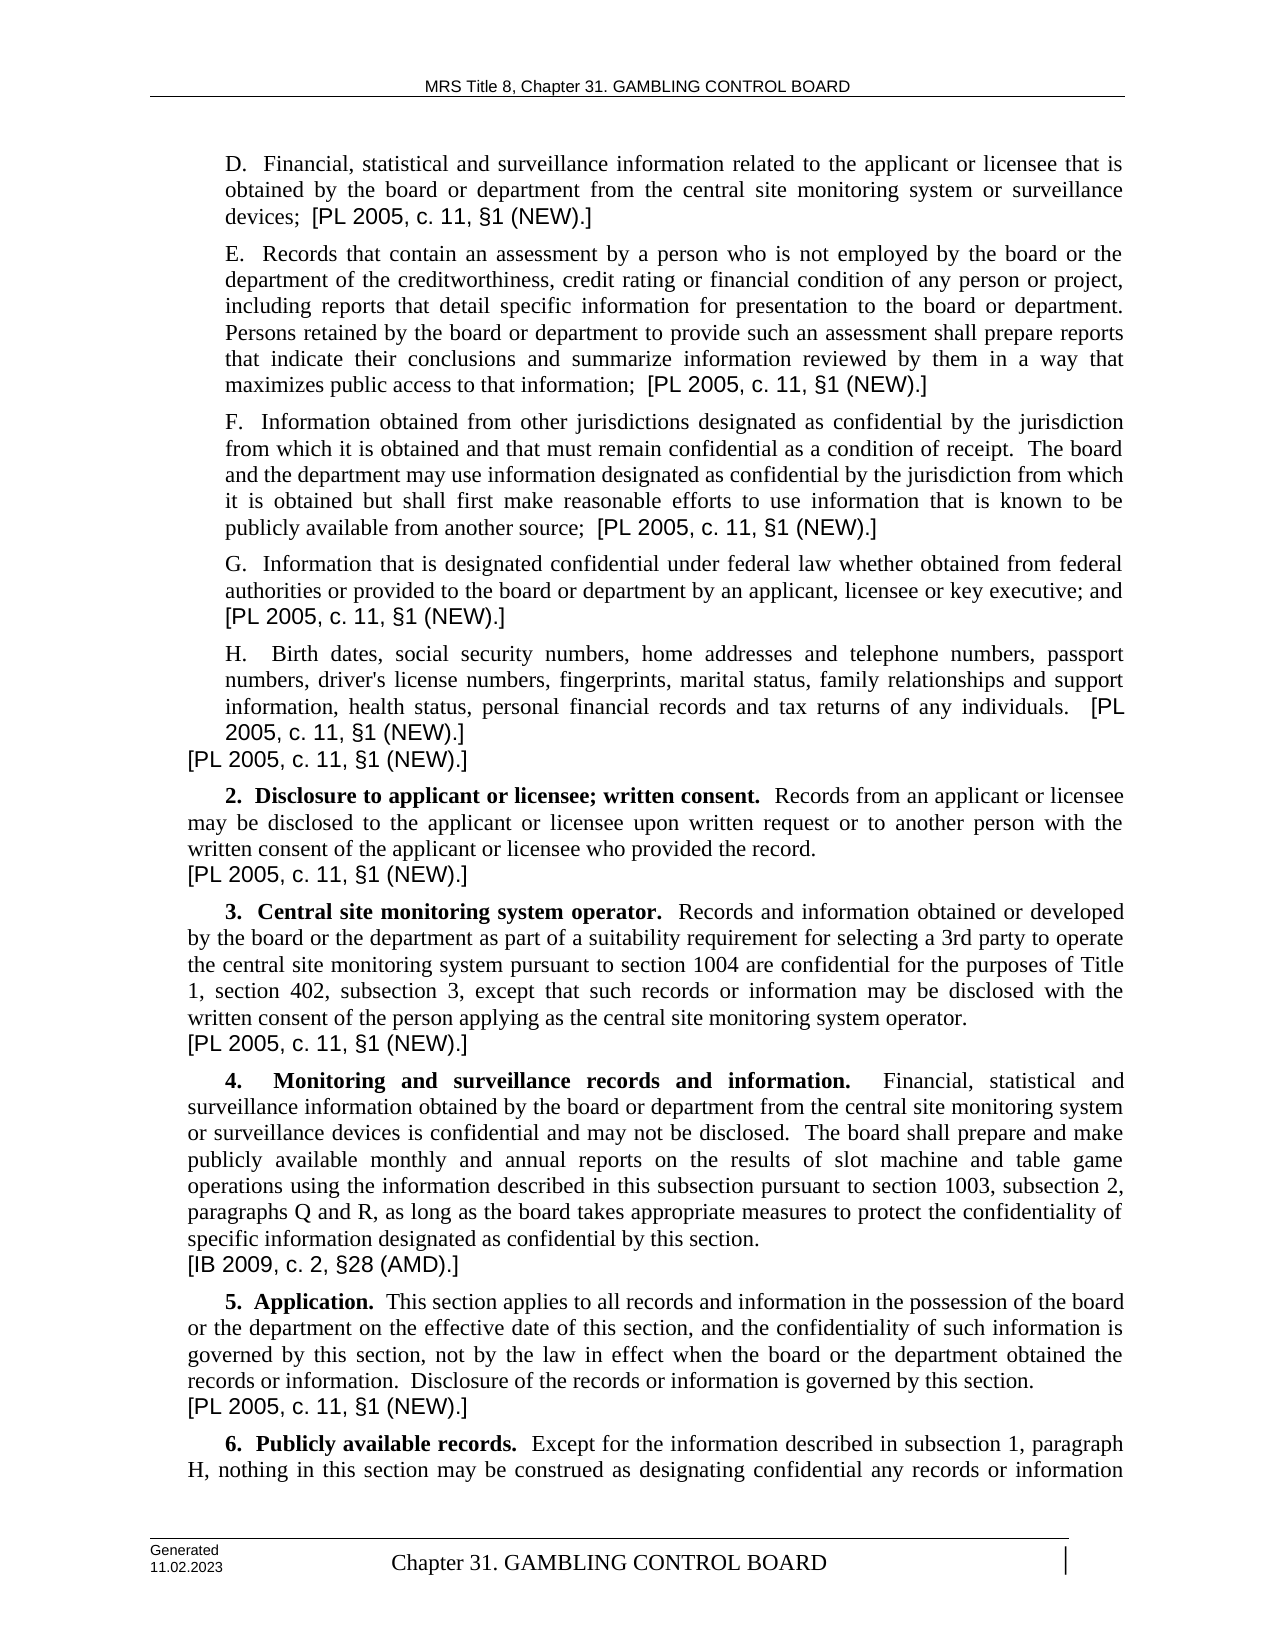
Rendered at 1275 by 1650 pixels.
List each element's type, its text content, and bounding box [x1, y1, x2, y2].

text [IB 2009, c. 2, §28 (AMD).] [187, 1251, 1125, 1277]
text H. Birth dates, social security numbers, home addresses and telephone numbers, passport numbers, driver's license numbers, fingerprints, marital status, family relationships and support information, health status, personal financial records and tax returns of any individuals. [PL 2005, c. 11, §1 (NEW).] [225, 640, 1125, 746]
text 4. Monitoring and surveillance records and information. Financial, statistical and surveillance information obtained by the board or department from the central site monitoring system or surveillance devices is confidential and may not be disclosed. The board shall prepare and make publicly available monthly and annual reports on the results of slot machine and table game operations using the information described in this subsection pursuant to section 1003, subsection 2, paragraphs Q and R, as long as the board takes appropriate measures to protect the confidentiality of specific information designated as confidential by this section. [187, 1067, 1125, 1251]
text F. Information obtained from other jurisdictions designated as confidential by the jurisdiction from which it is obtained and that must remain confidential as a condition of receipt. The board and the department may use information designated as confidential by the jurisdiction from which it is obtained but shall first make reasonable efforts to use information that is known to be publicly available from another source; [PL 2005, c. 11, §1 (NEW).] [225, 408, 1125, 540]
text [PL 2005, c. 11, §1 (NEW).] [187, 1030, 1125, 1056]
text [187, 1430, 1125, 1483]
text 3. Central site monitoring system operator. Records and information obtained or developed by the board or the department as part of a suitability requirement for selecting a 3rd party to operate the central site monitoring system pursuant to section 1004 are confidential for the purposes of Title 1, section 402, subsection 3, except that such records or information may be disclosed with the written consent of the person applying as the central site monitoring system operator. [187, 898, 1125, 1030]
text 2. Disclosure to applicant or licensee; written consent. Records from an applicant or licensee may be disclosed to the applicant or licensee upon written request or to another person with the written consent of the applicant or licensee who provided the record. [187, 782, 1125, 861]
text [PL 2005, c. 11, §1 (NEW).] [187, 1393, 1125, 1420]
text E. Records that contain an assessment by a person who is not employed by the board or the department of the creditworthiness, credit rating or financial condition of any person or project, including reports that detail specific information for presentation to the board or department. Persons retained by the board or department to provide such an assessment shall prepare reports that indicate their conclusions and summarize information reviewed by them in a way that maximizes public access to that information; [PL 2005, c. 11, §1 (NEW).] [225, 239, 1125, 398]
text G. Information that is designated confidential under federal law whether obtained from federal authorities or provided to the board or department by an applicant, licensee or key executive; and [PL 2005, c. 11, §1 (NEW).] [225, 551, 1125, 629]
text D. Financial, statistical and surveillance information related to the applicant or licensee that is obtained by the board or department from the central site monitoring system or surveillance devices; [PL 2005, c. 11, §1 (NEW).] [225, 150, 1125, 229]
text [PL 2005, c. 11, §1 (NEW).] [187, 861, 1125, 888]
text 5. Application. This section applies to all records and information in the possession of the board or the department on the effective date of this section, and the confidentiality of such information is governed by this section, not by the law in effect when the board or the department obtained the records or information. Disclosure of the records or information is governed by this section. [187, 1288, 1125, 1393]
text [PL 2005, c. 11, §1 (NEW).] [187, 746, 1125, 772]
